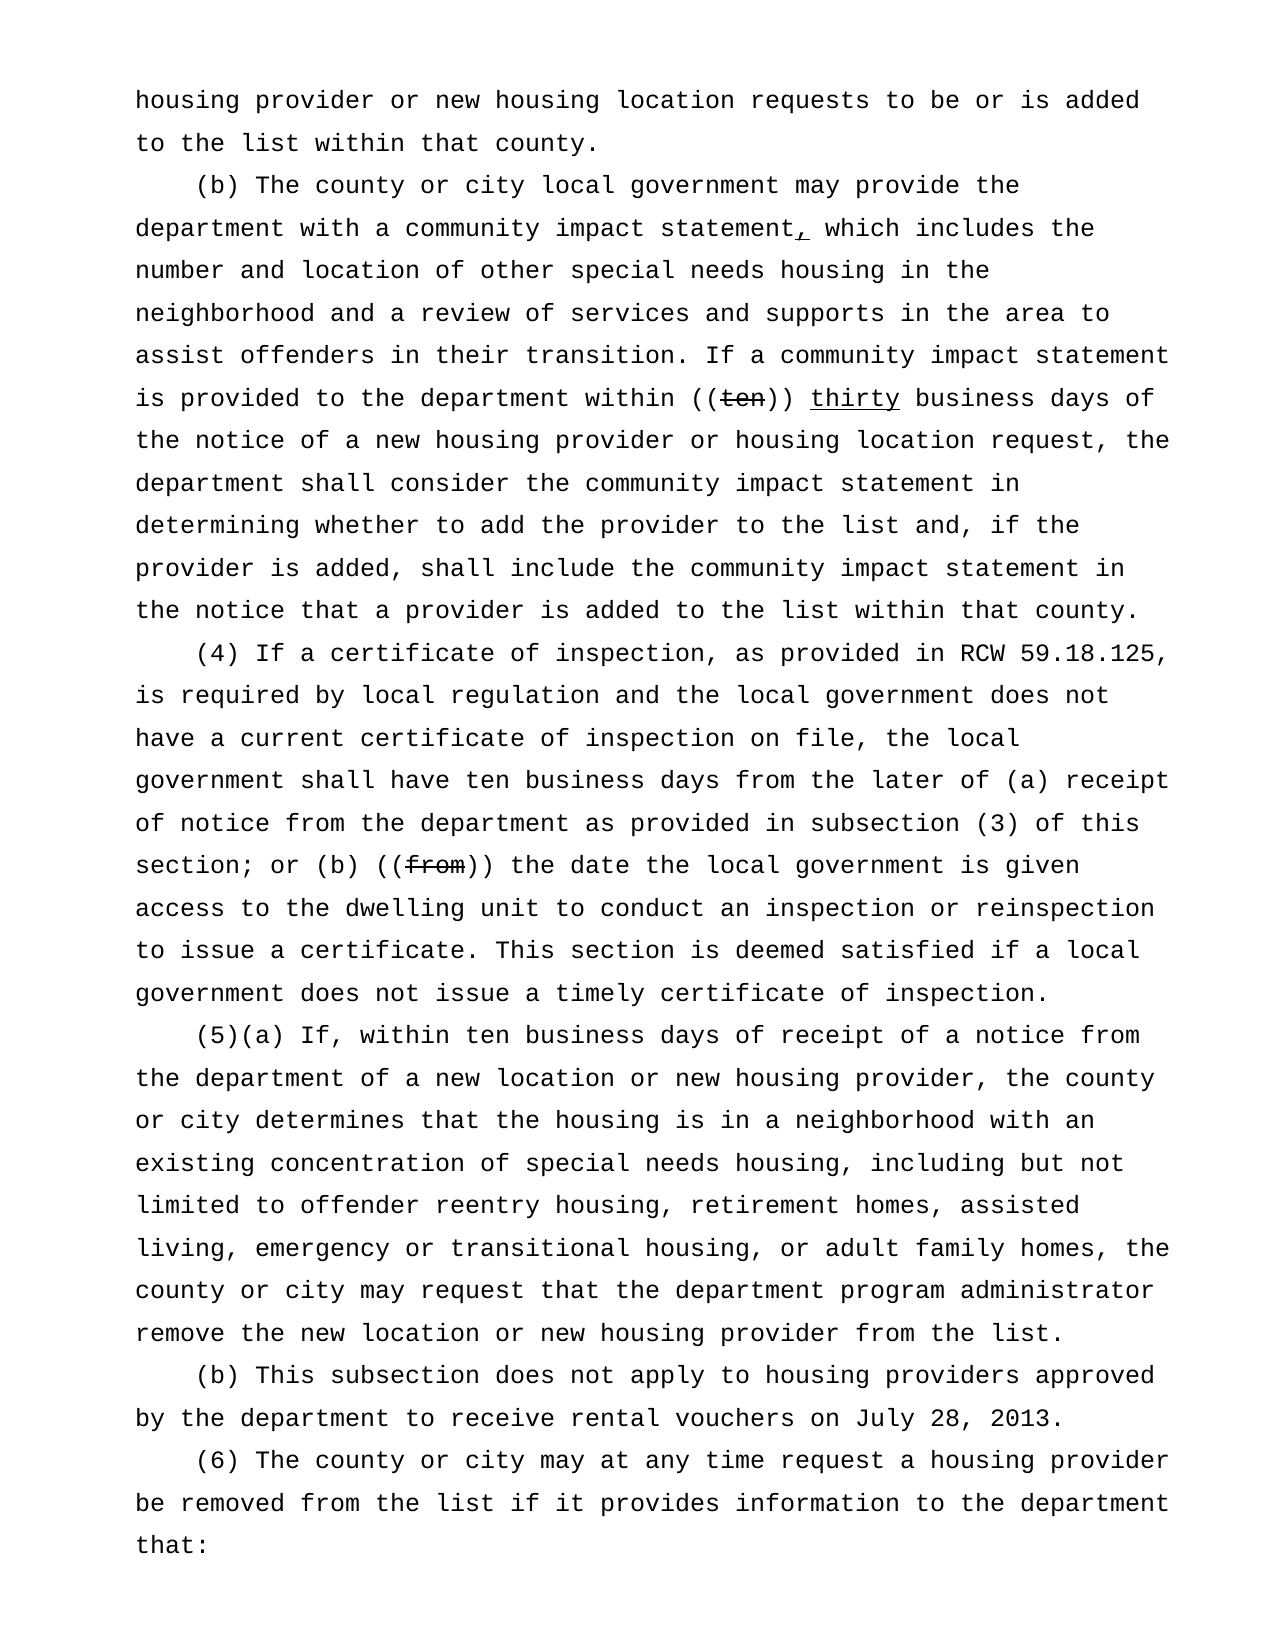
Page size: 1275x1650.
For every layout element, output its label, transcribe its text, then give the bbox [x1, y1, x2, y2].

text (4) If a certificate of inspection, as provided in RCW 59.18.125, is required by local regulation and the local government does not have a current certificate of inspection on file, the local government shall have ten business days from the later of (a) receipt of notice from the department as provided in subsection (3) of this section; or (b) ((from)) the date the local government is given access to the dwelling unit to conduct an inspection or reinspection to issue a certificate. This section is deemed satisfied if a local government does not issue a timely certificate of inspection. [135, 627, 1170, 1010]
text (b) The county or city local government may provide the department with a community impact statement, which includes the number and location of other special needs housing in the neighborhood and a review of services and supports in the area to assist offenders in their transition. If a community impact statement is provided to the department within ((ten)) thirty business days of the notice of a new housing provider or housing location request, the department shall consider the community impact statement in determining whether to add the provider to the list and, if the provider is added, shall include the community impact statement in the notice that a provider is added to the list within that county. [135, 160, 1170, 627]
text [135, 75, 1170, 160]
text (5)(a) If, within ten business days of receipt of a notice from the department of a new location or new housing provider, the county or city determines that the housing is in a neighborhood with an existing concentration of special needs housing, including but not limited to offender reentry housing, retirement homes, assisted living, emergency or transitional housing, or adult family homes, the county or city may request that the department program administrator remove the new location or new housing provider from the list. [135, 1010, 1170, 1350]
text (b) This subsection does not apply to housing providers approved by the department to receive rental vouchers on July 28, 2013. [135, 1350, 1170, 1435]
text (6) The county or city may at any time request a housing provider be removed from the list if it provides information to the department that: [135, 1435, 1170, 1562]
